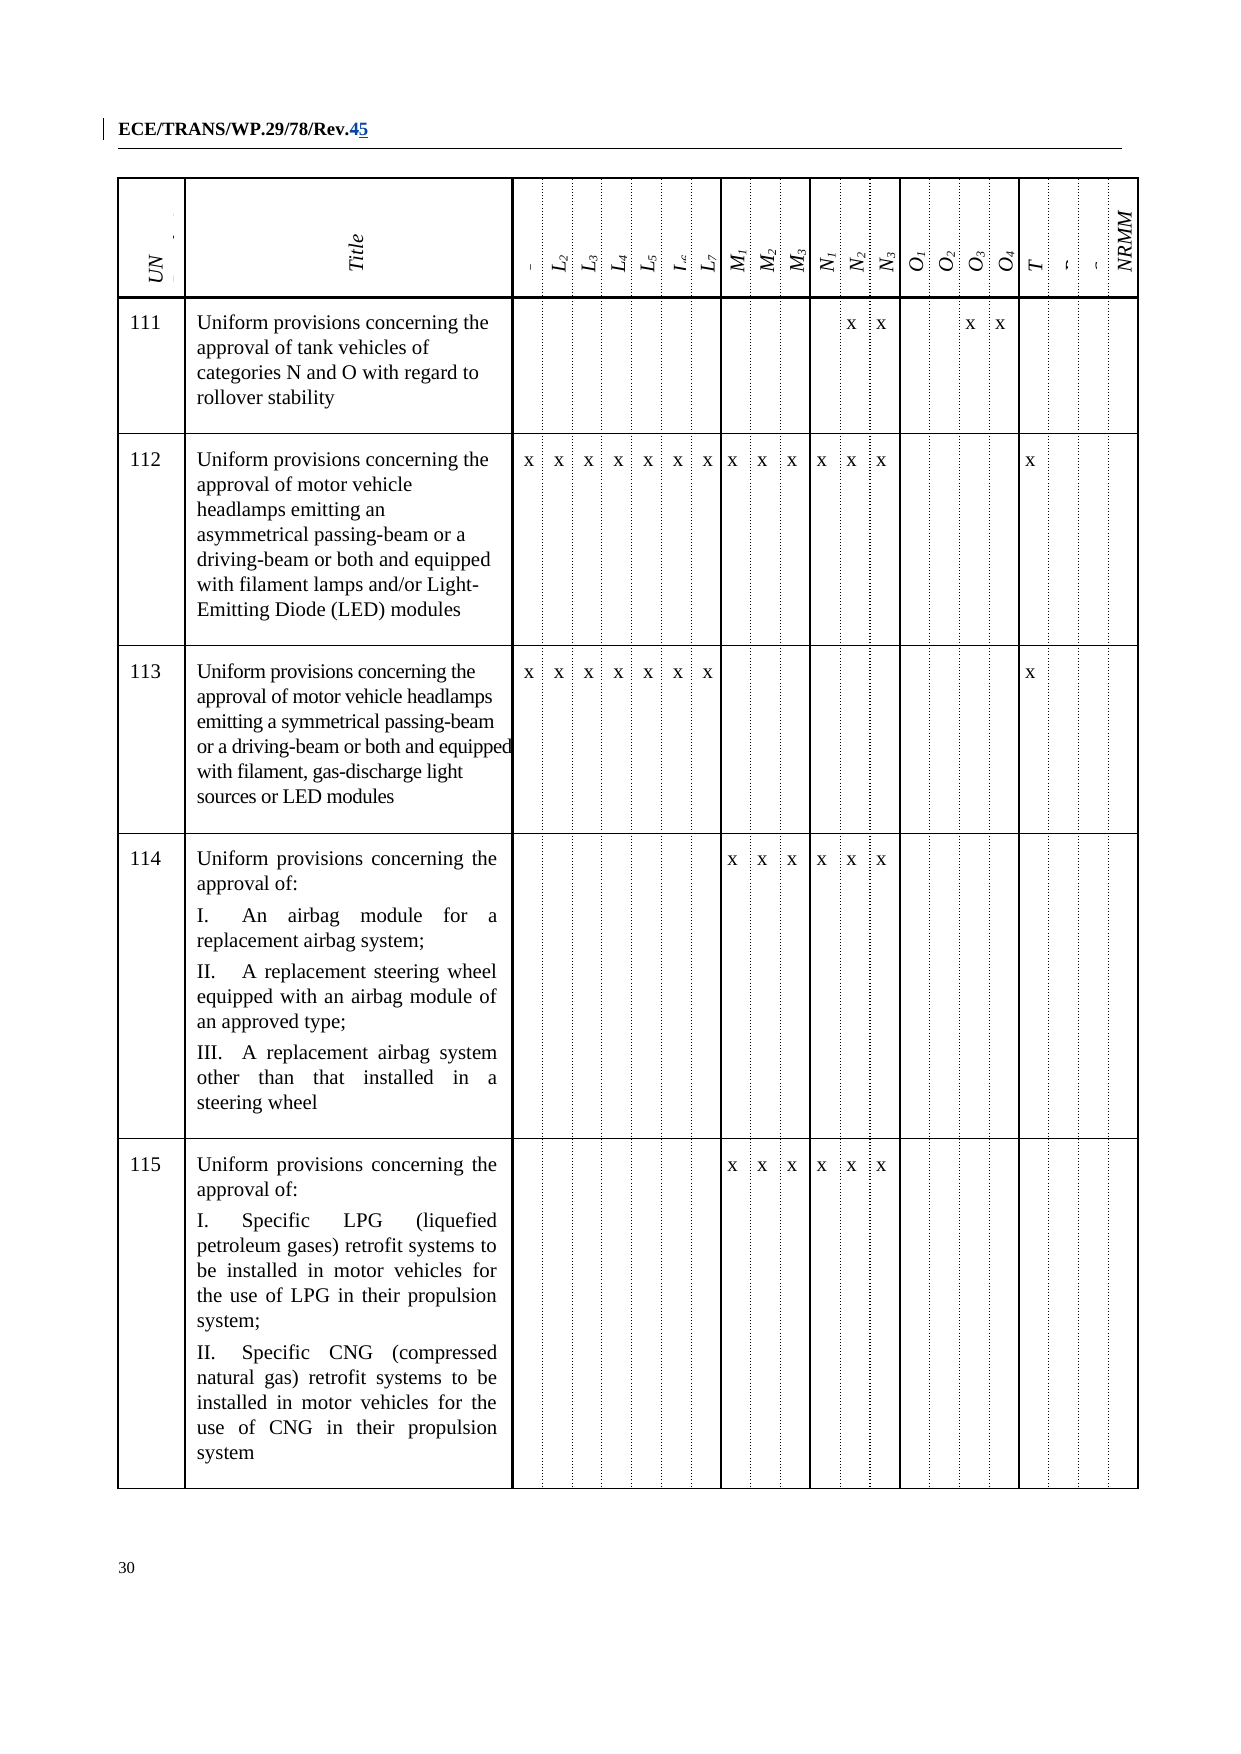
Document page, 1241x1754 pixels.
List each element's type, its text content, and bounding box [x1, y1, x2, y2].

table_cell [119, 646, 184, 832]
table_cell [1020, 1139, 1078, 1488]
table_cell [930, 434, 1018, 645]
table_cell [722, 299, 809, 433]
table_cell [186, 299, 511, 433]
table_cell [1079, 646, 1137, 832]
table_header S [1079, 179, 1108, 296]
table_header L5 [632, 179, 661, 296]
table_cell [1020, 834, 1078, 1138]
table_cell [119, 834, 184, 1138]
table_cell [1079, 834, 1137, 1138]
table_header T [1020, 179, 1049, 296]
table_header N1 [811, 179, 840, 296]
table_header L4 [602, 179, 632, 296]
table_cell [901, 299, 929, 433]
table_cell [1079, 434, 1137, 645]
table_header O4 [989, 179, 1018, 296]
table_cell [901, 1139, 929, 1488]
table_header O3 [959, 179, 989, 296]
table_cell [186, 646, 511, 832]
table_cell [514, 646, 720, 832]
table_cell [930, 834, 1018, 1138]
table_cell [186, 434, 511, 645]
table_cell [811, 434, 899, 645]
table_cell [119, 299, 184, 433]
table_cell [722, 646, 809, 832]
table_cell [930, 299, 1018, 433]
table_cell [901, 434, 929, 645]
table_header N2 [840, 179, 870, 296]
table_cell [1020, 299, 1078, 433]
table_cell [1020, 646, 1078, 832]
table_header L6 [661, 179, 691, 296]
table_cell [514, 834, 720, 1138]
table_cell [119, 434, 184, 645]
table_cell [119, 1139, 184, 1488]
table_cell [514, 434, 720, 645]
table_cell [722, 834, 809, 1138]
table_header L3 [572, 179, 602, 296]
table_header NRMM [1108, 179, 1137, 296]
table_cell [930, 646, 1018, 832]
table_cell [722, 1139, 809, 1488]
table_header R [1049, 179, 1078, 296]
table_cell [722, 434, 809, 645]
table_header M1 [722, 179, 751, 296]
table_header M2 [751, 179, 781, 296]
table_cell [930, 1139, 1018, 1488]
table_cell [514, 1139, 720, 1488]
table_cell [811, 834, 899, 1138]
table_header O2 [930, 179, 959, 296]
table_header N3 [870, 179, 899, 296]
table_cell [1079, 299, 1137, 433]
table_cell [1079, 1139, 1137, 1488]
table_header L7 [691, 179, 720, 296]
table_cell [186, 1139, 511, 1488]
table_header Title [186, 179, 511, 296]
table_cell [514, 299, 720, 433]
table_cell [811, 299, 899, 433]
table_header L1 [514, 179, 542, 296]
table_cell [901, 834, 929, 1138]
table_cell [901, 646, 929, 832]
table_header L2 [542, 179, 572, 296]
table_header UN Regulation [119, 179, 184, 296]
table_header M3 [781, 179, 809, 296]
table_header O1 [901, 179, 929, 296]
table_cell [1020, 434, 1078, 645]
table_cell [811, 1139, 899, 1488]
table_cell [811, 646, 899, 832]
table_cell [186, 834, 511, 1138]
